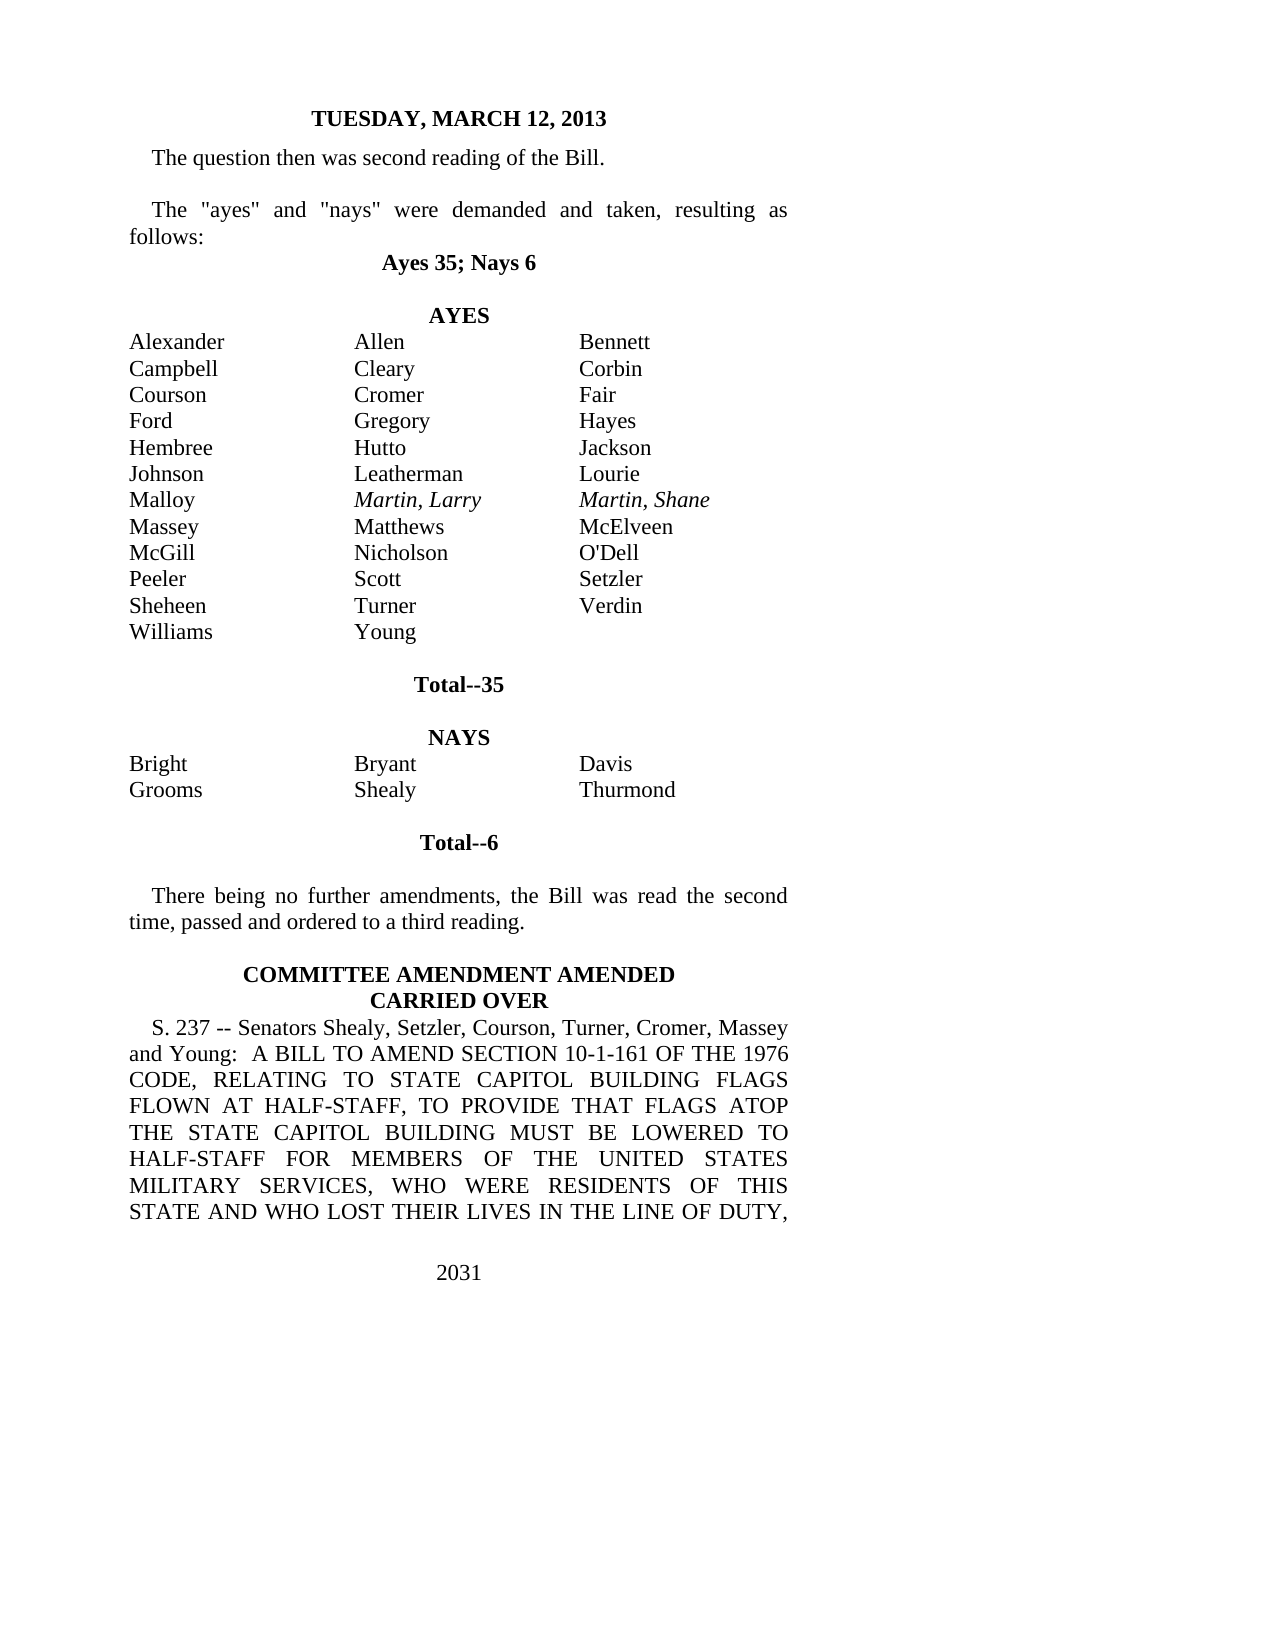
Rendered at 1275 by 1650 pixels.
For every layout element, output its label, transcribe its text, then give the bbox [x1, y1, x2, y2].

text Courson Cromer Fair [129, 381, 789, 407]
text Peeler Scott Setzler [129, 566, 789, 592]
text Total--6 [129, 829, 789, 855]
text AYES [129, 302, 789, 328]
text Sheheen Turner Verdin [129, 592, 789, 618]
text Ford Gregory Hayes [129, 407, 789, 434]
text Total--35 [129, 671, 789, 697]
text Williams Young [129, 618, 789, 644]
text Campbell Cleary Corbin [129, 355, 789, 381]
text There being no further amendments, the Bill was read the second time, passed and ordered to a third reading. [129, 882, 789, 934]
text Hembree Hutto Jackson [129, 434, 789, 460]
text The "ayes" and "nays" were demanded and taken, resulting as follows: [129, 197, 789, 249]
text COMMITTEE AMENDMENT AMENDED [129, 961, 789, 987]
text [129, 1013, 789, 1224]
text Alexander Allen Bennett [129, 328, 789, 355]
text McGill Nicholson O'Dell [129, 539, 789, 566]
text CARRIED OVER [129, 987, 789, 1013]
text Grooms Shealy Thurmond [129, 776, 789, 803]
text Bright Bryant Davis [129, 750, 789, 776]
text Massey Matthews McElveen [129, 513, 789, 539]
text The question then was second reading of the Bill. [129, 144, 789, 170]
text Malloy Martin, Larry Martin, Shane [129, 486, 789, 513]
text Johnson Leatherman Lourie [129, 460, 789, 486]
text Ayes 35; Nays 6 [129, 249, 789, 276]
text NAYS [129, 724, 789, 750]
